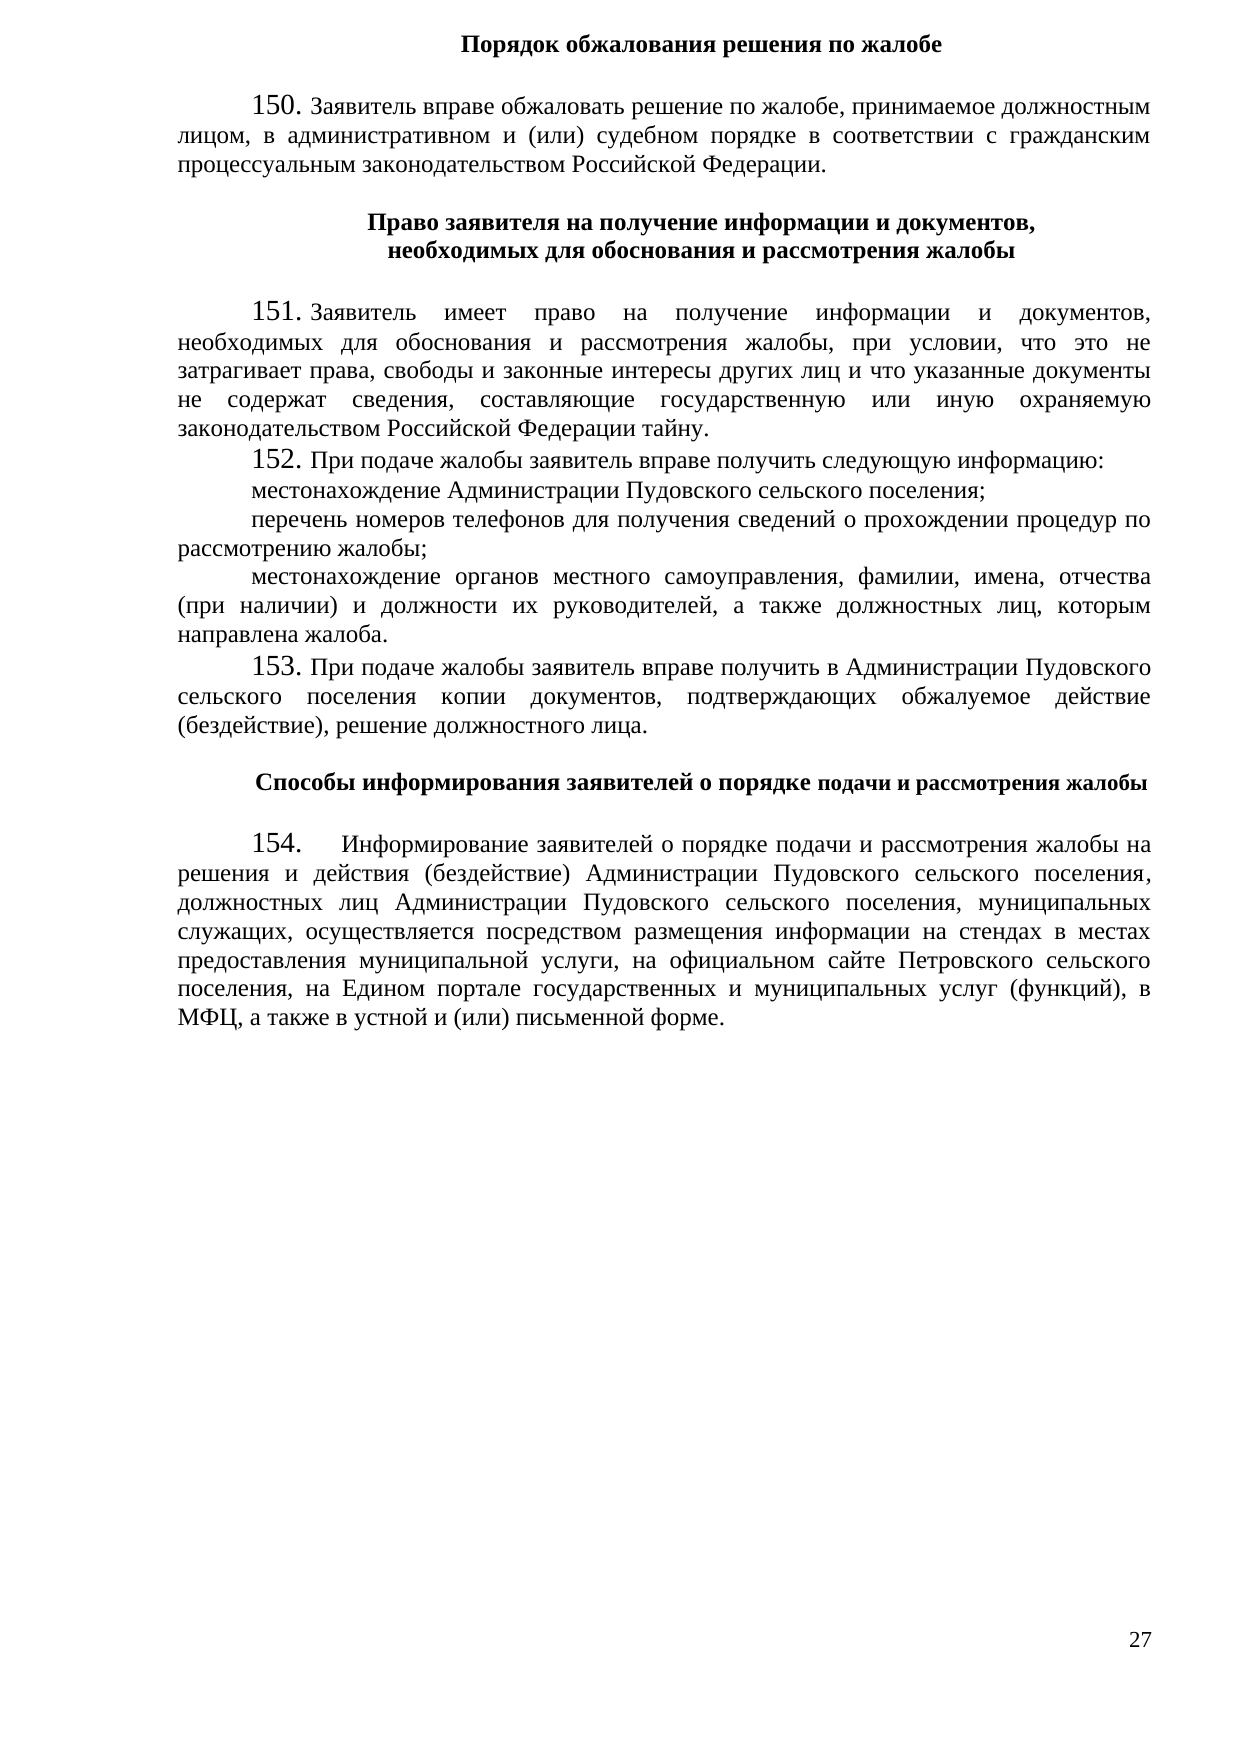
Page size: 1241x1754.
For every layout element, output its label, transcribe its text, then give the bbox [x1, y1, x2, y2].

list При подаче жалобы заявитель вправе получить следующую информацию: [177, 442, 1152, 475]
text перечень номеров телефонов для получения сведений о прохождении процедур по рассмотрению жалобы; [177, 504, 1152, 561]
text местонахождение Администрации Пудовского сельского поселения; [177, 475, 1152, 504]
list Заявитель вправе обжаловать решение по жалобе, принимаемое должностным лицом, в административном и (или) судебном порядке в соответствии с гражданским процессуальным законодательством Российской Федерации. [177, 87, 1152, 178]
list Информирование заявителей о порядке подачи и рассмотрения жалобы на решения и действия (бездействие) Администрации Пудовского сельского поселения, должностных лиц Администрации Пудовского сельского поселения, муниципальных служащих, осуществляется посредством размещения информации на стендах в местах предоставления муниципальной услуги, на официальном сайте Петровского сельского поселения, на Едином портале государственных и муниципальных услуг (функций), в МФЦ, а также в устной и (или) письменной форме. [177, 825, 1152, 1031]
text необходимых для обоснования и рассмотрения жалобы [177, 236, 1152, 264]
list Заявитель имеет право на получение информации и документов, необходимых для обоснования и рассмотрения жалобы, при условии, что это не затрагивает права, свободы и законные интересы других лиц и что указанные документы не содержат сведения, составляющие государственную или иную охраняемую законодательством Российской Федерации тайну. [177, 293, 1152, 442]
text Порядок обжалования решения по жалобе [177, 29, 1152, 58]
list При подаче жалобы заявитель вправе получить в Администрации Пудовского сельского поселения копии документов, подтверждающих обжалуемое действие (бездействие), решение должностного лица. [177, 648, 1152, 739]
text Право заявителя на получение информации и документов, [177, 207, 1152, 236]
text местонахождение органов местного самоуправления, фамилии, имена, отчества (при наличии) и должности их руководителей, а также должностных лиц, которым направлена жалоба. [177, 561, 1152, 648]
text Способы информирования заявителей о порядке подачи и рассмотрения жалобы [177, 767, 1152, 796]
